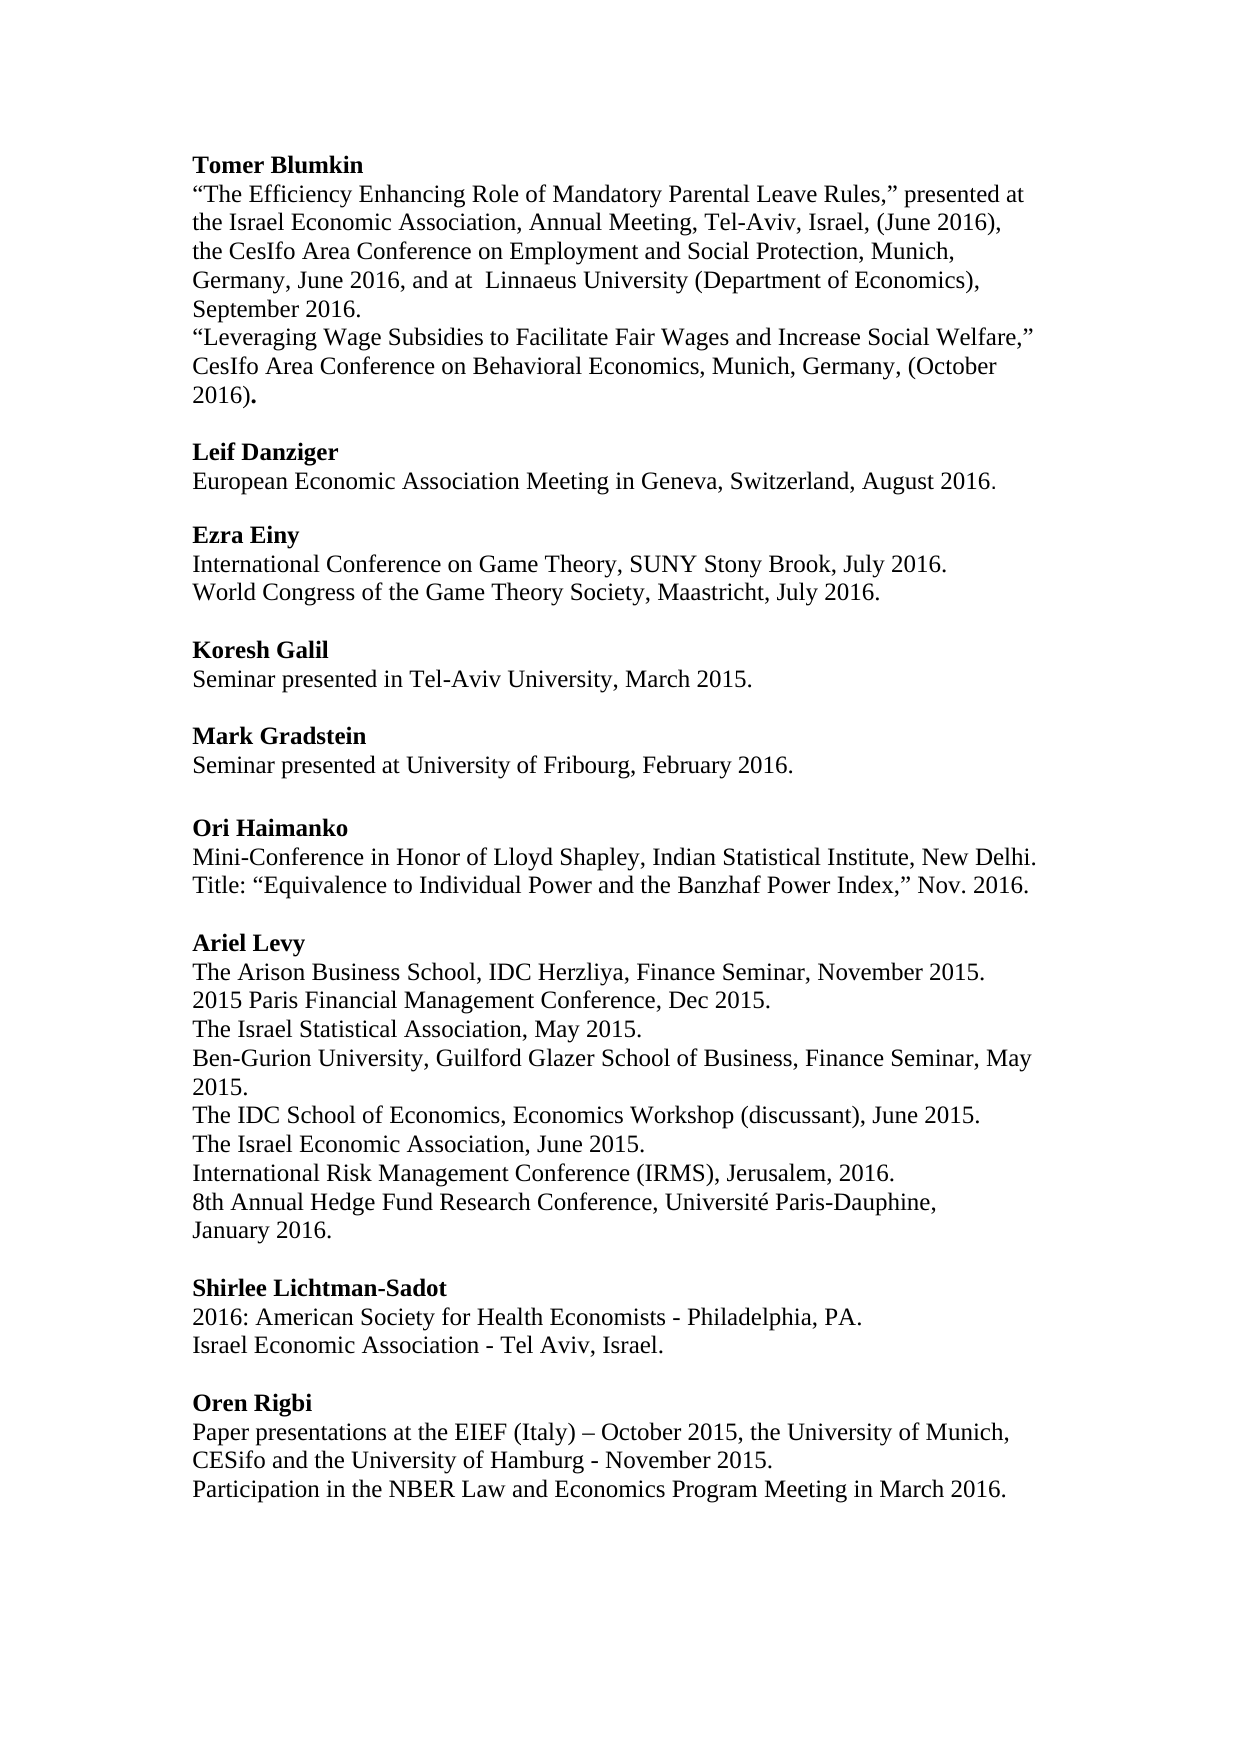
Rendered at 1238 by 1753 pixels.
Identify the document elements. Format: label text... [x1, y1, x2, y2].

text Ariel Levy [192, 928, 1050, 957]
text The Israel Economic Association, June 2015. [192, 1129, 1050, 1158]
text Leif Danziger [192, 437, 1056, 466]
text Ezra Einy [192, 520, 1056, 549]
text Mark Gradstein [192, 721, 1056, 750]
text “The Efficiency Enhancing Role of Mandatory Parental Leave Rules,” presented at the Israel Economic Association, Annual Meeting, Tel-Aviv, Israel, (June 2016), [192, 179, 1056, 236]
text Koresh Galil [192, 635, 1056, 664]
text January 2016. [192, 1215, 1050, 1244]
text World Congress of the Game Theory Society, Maastricht, July 2016. [192, 577, 1050, 606]
text the CesIfo Area Conference on Employment and Social Protection, Munich, Germany, June 2016, and at Linnaeus University (Department of Economics), September 2016. [374, 236, 1056, 322]
text “Leveraging Wage Subsidies to Facilitate Fair Wages and Increase Social Welfare,” CesIfo Area Conference on Behavioral Economics, Munich, Germany, (October 2016). [192, 322, 1056, 409]
text 2015 Paris Financial Management Conference, Dec 2015. [192, 985, 1050, 1014]
text Israel Economic Association - Tel Aviv, Israel. [192, 1330, 1056, 1359]
text European Economic Association Meeting in Geneva, Switzerland, August 2016. [192, 466, 1050, 495]
subtitle Ori Haimanko [192, 813, 1056, 842]
text Tomer Blumkin [192, 150, 1050, 179]
text Shirlee Lichtman-Sadot [192, 1273, 1056, 1302]
text The Arison Business School, IDC Herzliya, Finance Seminar, November 2015. [192, 957, 1050, 985]
text The IDC School of Economics, Economics Workshop (discussant), June 2015. [192, 1100, 1050, 1129]
text 8th Annual Hedge Fund Research Conference, Université Paris-Dauphine, [192, 1187, 1050, 1215]
text 2016: American Society for Health Economists - Philadelphia, PA. [192, 1302, 1056, 1330]
text Seminar presented in Tel-Aviv University, March 2015. [192, 664, 1050, 692]
text Seminar presented at University of Fribourg, February 2016. [192, 750, 1050, 779]
subtitle Mini-Conference in Honor of Lloyd Shapley, Indian Statistical Institute, New Delhi. Title: “Equivalence to Individual Power and the Banzhaf Power Index,” Nov. 2016. [192, 842, 1056, 899]
text Paper presentations at the EIEF (Italy) – October 2015, the University of Munich, CESifo and the University of Hamburg - November 2015. [192, 1417, 1050, 1474]
text Ben-Gurion University, Guilford Glazer School of Business, Finance Seminar, May 2015. [192, 1043, 1050, 1100]
text The Israel Statistical Association, May 2015. [192, 1014, 1050, 1043]
text Oren Rigbi [192, 1388, 1050, 1417]
text International Risk Management Conference (IRMS), Jerusalem, 2016. [192, 1158, 1050, 1187]
text International Conference on Game Theory, SUNY Stony Brook, July 2016. [192, 549, 1050, 577]
text Participation in the NBER Law and Economics Program Meeting in March 2016. [192, 1474, 1050, 1503]
text the CesIfo Area Conference on Employment and Social Protection, Munich, Germany, June 2016, and at Linnaeus University (Department of Economics), September 2016. [192, 265, 368, 322]
